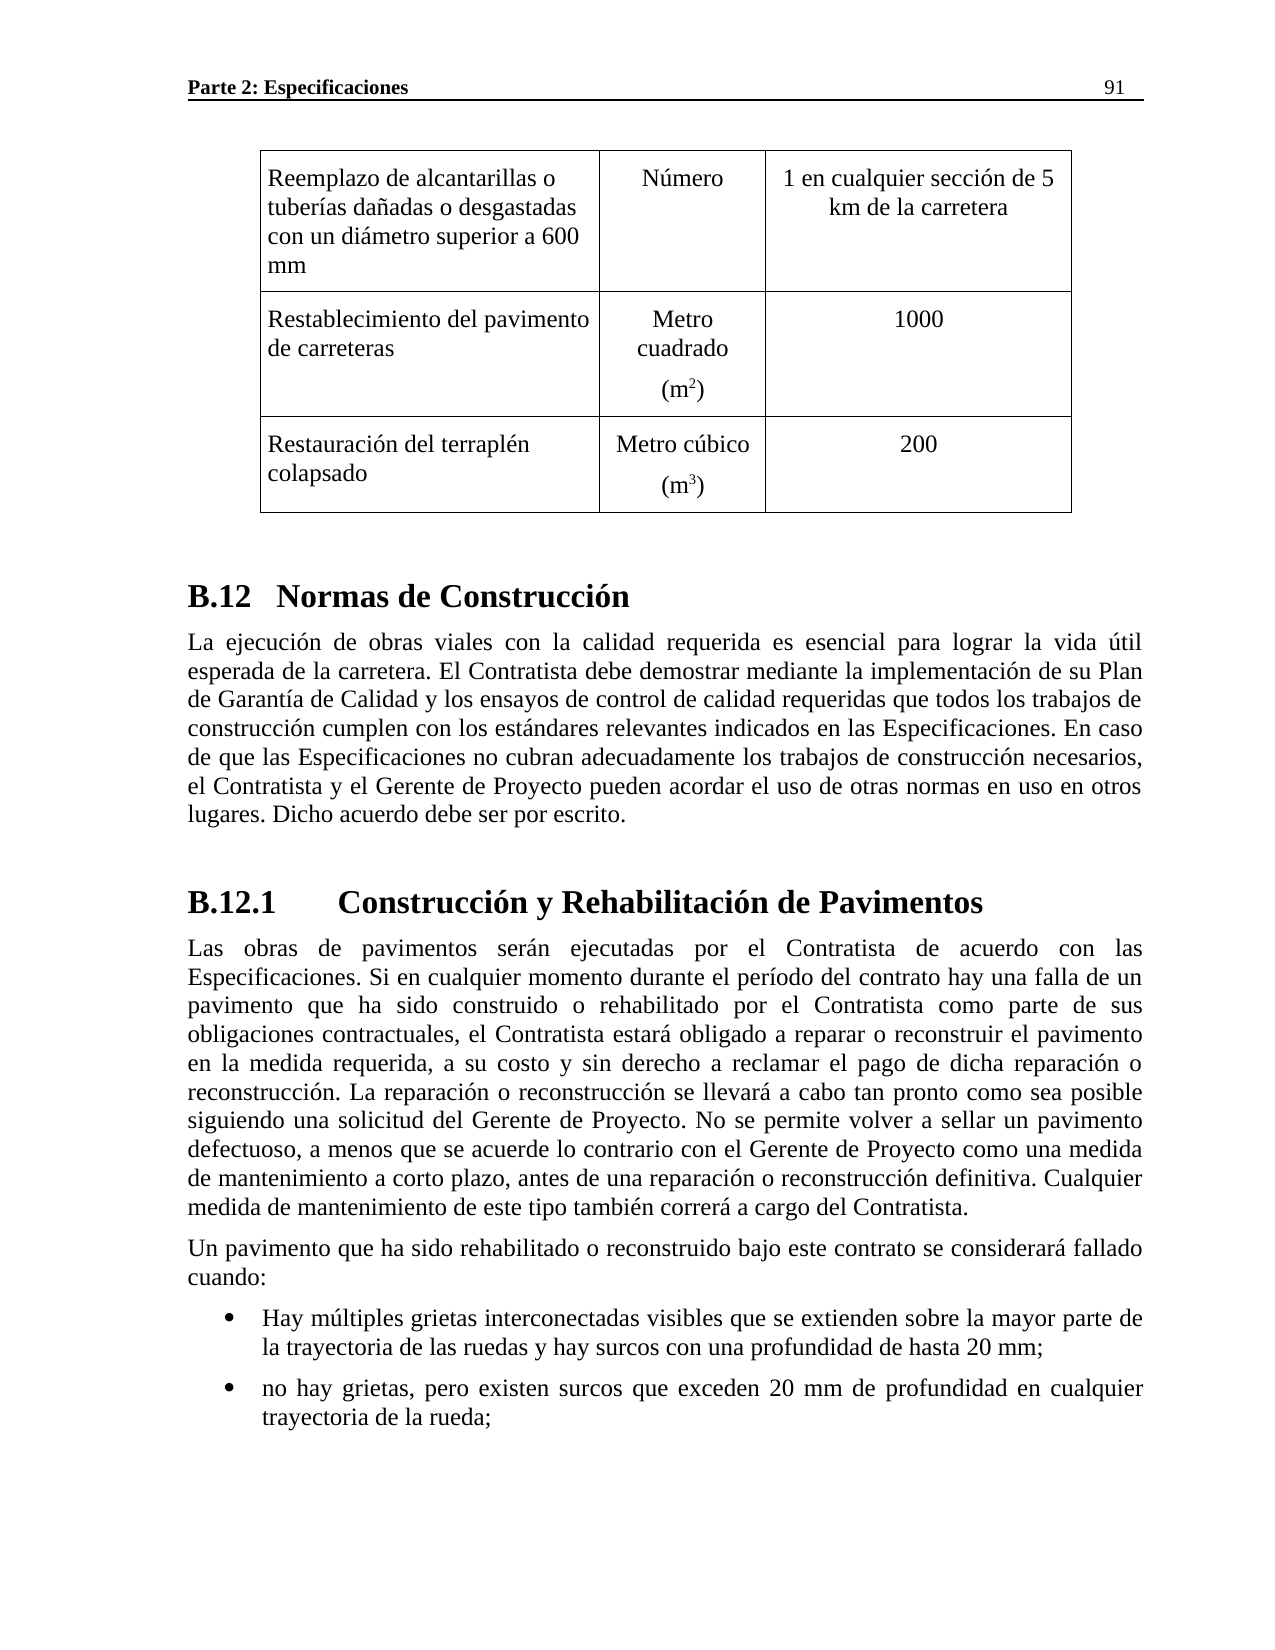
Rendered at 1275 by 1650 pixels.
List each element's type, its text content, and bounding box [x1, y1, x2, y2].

table_cell 1000 [766, 292, 1071, 416]
text Normas de Construcción [187, 576, 1144, 614]
list Hay múltiples grietas interconectadas visibles que se extienden sobre la mayor parte de la trayectoria de las ruedas y hay surcos con una profundidad de hasta 20 mm; [225, 1303, 1144, 1360]
list no hay grietas, pero existen surcos que exceden 20 mm de profundidad en cualquier trayectoria de la rueda; [225, 1373, 1144, 1430]
text Las obras de pavimentos serán ejecutadas por el Contratista de acuerdo con las Especificaciones. Si en cualquier momento durante el período del contrato hay una falla de un pavimento que ha sido construido o rehabilitado por el Contratista como parte de sus obligaciones contractuales, el Contratista estará obligado a reparar o reconstruir el pavimento en la medida requerida, a su costo y sin derecho a reclamar el pago de dicha reparación o reconstrucción. La reparación o reconstrucción se llevará a cabo tan pronto como sea posible siguiendo una solicitud del Gerente de Proyecto. No se permite volver a sellar un pavimento defectuoso, a menos que se acuerde lo contrario con el Gerente de Proyecto como una medida de mantenimiento a corto plazo, antes de una reparación o reconstrucción definitiva. Cualquier medida de mantenimiento de este tipo también correrá a cargo del Contratista. [187, 933, 1144, 1220]
text La ejecución de obras viales con la calidad requerida es esencial para lograr la vida útil esperada de la carretera. El Contratista debe demostrar mediante la implementación de su Plan de Garantía de Calidad y los ensayos de control de calidad requeridas que todos los trabajos de construcción cumplen con los estándares relevantes indicados en las Especificaciones. En caso de que las Especificaciones no cubran adecuadamente los trabajos de construcción necesarios, el Contratista y el Gerente de Proyecto pueden acordar el uso de otras normas en uso en otros lugares. Dicho acuerdo debe ser por escrito. [187, 627, 1144, 828]
table_cell 200 [766, 417, 1071, 512]
table_cell 1 en cualquier sección de 5 km de la carretera [766, 151, 1071, 291]
table_cell Número [600, 151, 765, 291]
table_cell Restauración del terraplén colapsado [261, 417, 599, 512]
table_cell Metro cúbico (m3) [600, 417, 765, 512]
table_cell Metro cuadrado (m2) [600, 292, 765, 416]
table_cell Reemplazo de alcantarillas o tuberías dañadas o desgastadas con un diámetro superior a 600 mm [261, 151, 599, 291]
text Construcción y Rehabilitación de Pavimentos [187, 882, 1144, 920]
table_cell Restablecimiento del pavimento de carreteras [261, 292, 599, 416]
text Un pavimento que ha sido rehabilitado o reconstruido bajo este contrato se considerará fallado cuando: [187, 1233, 1144, 1290]
